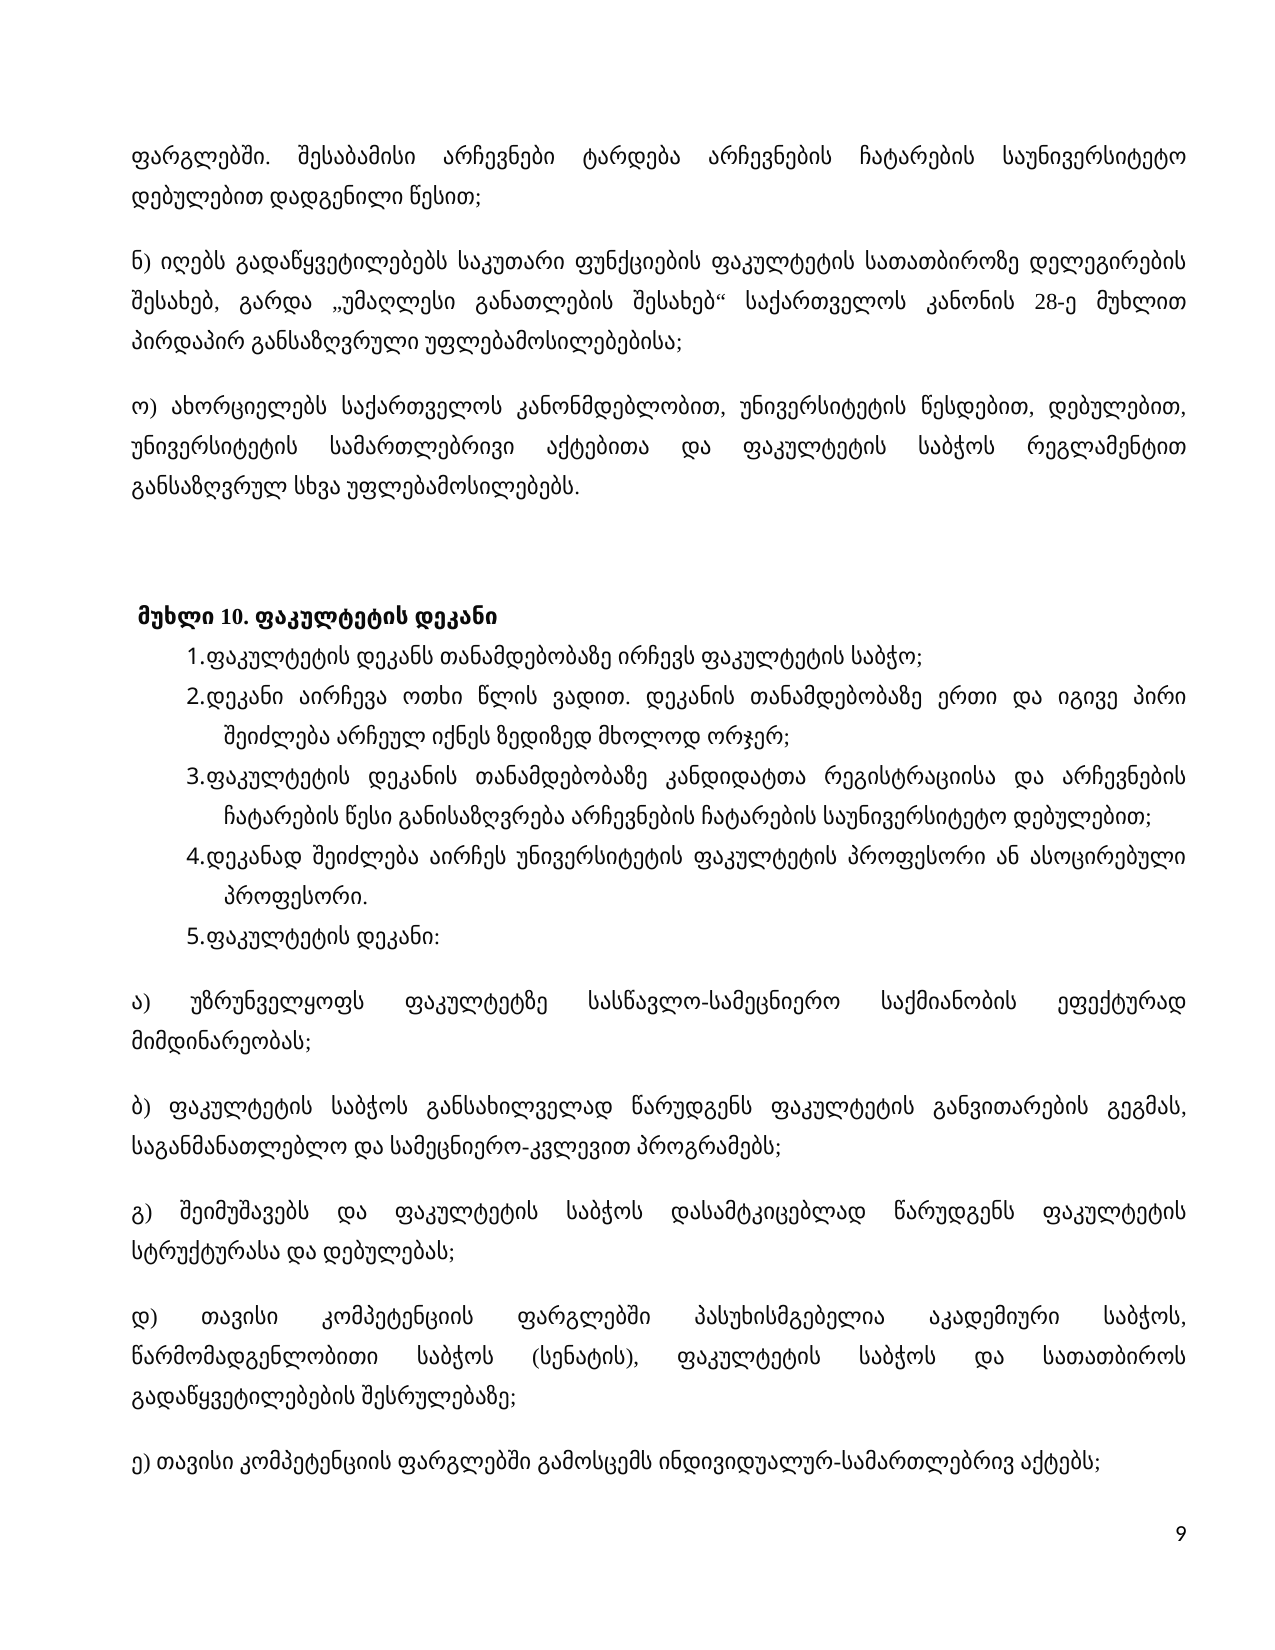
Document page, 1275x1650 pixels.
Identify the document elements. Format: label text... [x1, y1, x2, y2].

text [131, 131, 1186, 211]
text მუხლი 10. ფაკულტეტის დეკანი [131, 591, 1186, 631]
list ფაკულტეტის დეკანი: [186, 911, 1186, 951]
text ე) თავისი კომპეტენციის ფარგლებში გამოსცემს ინდივიდუალურ-სამართლებრივ აქტებს; [131, 1436, 1186, 1476]
list ფაკულტეტის დეკანს თანამდებობაზე ირჩევს ფაკულტეტის საბჭო; [186, 631, 1186, 671]
text გ) შეიმუშავებს და ფაკულტეტის საბჭოს დასამტკიცებლად წარუდგენს ფაკულტეტის სტრუქტურასა და დებულებას; [131, 1186, 1186, 1266]
list დეკანი აირჩევა ოთხი წლის ვადით. დეკანის თანამდებობაზე ერთი და იგივე პირი შეიძლება არჩეულ იქნეს ზედიზედ მხოლოდ ორჯერ; [186, 671, 1186, 751]
text ბ) ფაკულტეტის საბჭოს განსახილველად წარუდგენს ფაკულტეტის განვითარების გეგმას, საგანმანათლებლო და სამეცნიერო-კვლევით პროგრამებს; [131, 1081, 1186, 1161]
text ნ) იღებს გადაწყვეტილებებს საკუთარი ფუნქციების ფაკულტეტის სათათბიროზე დელეგირების შესახებ, გარდა „უმაღლესი განათლების შესახებ“ საქართველოს კანონის 28-ე მუხლით პირდაპირ განსაზღვრული უფლებამოსილებებისა; [131, 236, 1186, 356]
text ა) უზრუნველყოფს ფაკულტეტზე სასწავლო-სამეცნიერო საქმიანობის ეფექტურად მიმდინარეობას; [131, 976, 1186, 1056]
text დ) თავისი კომპეტენციის ფარგლებში პასუხისმგებელია აკადემიური საბჭოს, წარმომადგენლობითი საბჭოს (სენატის), ფაკულტეტის საბჭოს და სათათბიროს გადაწყვეტილებების შესრულებაზე; [131, 1291, 1186, 1411]
list ფაკულტეტის დეკანის თანამდებობაზე კანდიდატთა რეგისტრაციისა და არჩევნების ჩატარების წესი განისაზღვრება არჩევნების ჩატარების საუნივერსიტეტო დებულებით; [186, 751, 1186, 831]
text ო) ახორციელებს საქართველოს კანონმდებლობით, უნივერსიტეტის წესდებით, დებულებით, უნივერსიტეტის სამართლებრივი აქტებითა და ფაკულტეტის საბჭოს რეგლამენტით განსაზღვრულ სხვა უფლებამოსილებებს. [131, 381, 1186, 501]
list დეკანად შეიძლება აირჩეს უნივერსიტეტის ფაკულტეტის პროფესორი ან ასოცირებული პროფესორი. [186, 831, 1186, 911]
